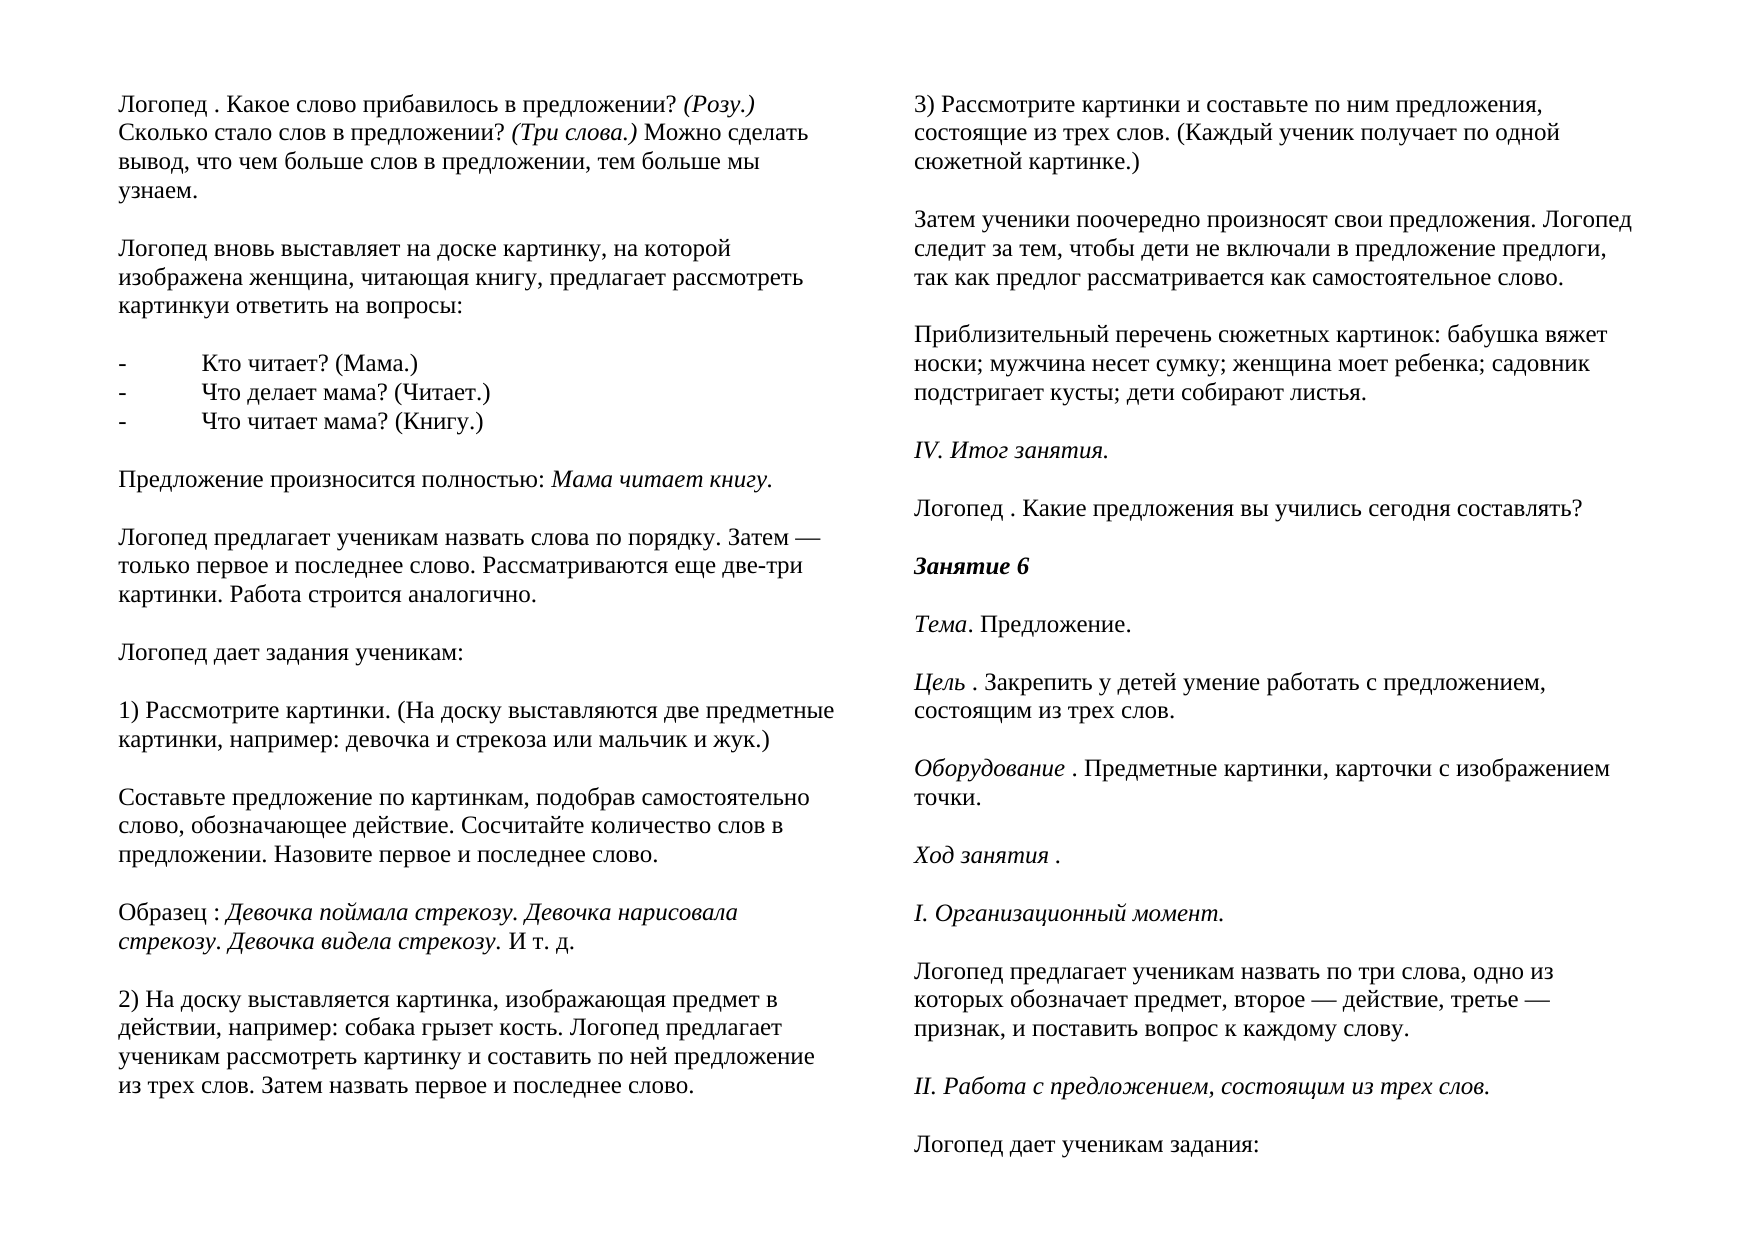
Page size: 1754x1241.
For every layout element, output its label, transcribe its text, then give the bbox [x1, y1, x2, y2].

text 3) Рассмотрите картинки и составьте по ним предложения, состоящие из трех слов. (Каждый ученик получает по одной сюжетной картинке.) [914, 89, 1636, 175]
text Предложение произносится полностью: Мама читает книгу. [118, 464, 840, 492]
text Ход занятия . [914, 840, 1636, 869]
text Логопед . Какое слово прибавилось в предложении? (Розу.) Сколько стало слов в предложении? (Три слова.) Можно сделать вывод, что чем больше слов в предложении, тем больше мы узнаем. [118, 89, 840, 204]
text II. Работа с предложением, состоящим из трех слов. [914, 1071, 1636, 1100]
text Оборудование . Предметные картинки, карточки с изображением точки. [914, 753, 1636, 811]
text - Кто читает? (Мама.) [118, 348, 840, 377]
text Логопед дает ученикам задания: [914, 1129, 1636, 1158]
text Логопед предлагает ученикам назвать по три слова, одно из которых обозначает предмет, второе — действие, третье — признак, и поставить вопрос к каждому слову. [914, 956, 1636, 1042]
text IV. Итог занятия. [914, 435, 1636, 464]
text Образец : Девочка поймала стрекозу. Девочка нарисовала стрекозу. Девочка видела стрекозу. И т. д. [118, 897, 840, 954]
text Приблизительный перечень сюжетных картинок: бабушка вяжет носки; мужчина несет сумку; женщина моет ребенка; садовник подстригает кусты; дети собирают листья. [914, 319, 1636, 406]
text 2) На доску выставляется картинка, изображающая предмет в действии, например: собака грызет кость. Логопед предлагает ученикам рассмотреть картинку и составить по ней предложение из трех слов. Затем назвать первое и последнее слово. [118, 984, 840, 1099]
text Составьте предложение по картинкам, подобрав самостоятельно слово, обозначающее действие. Сосчитайте количество слов в предложении. Назовите первое и последнее слово. [118, 782, 840, 868]
text Логопед предлагает ученикам назвать слова по порядку. Затем — только первое и последнее слово. Рассматриваются еще две-три картинки. Работа строится аналогично. [118, 522, 840, 608]
text Занятие 6 [914, 551, 1636, 579]
text 1) Рассмотрите картинки. (На доску выставляются две предметные картинки, например: девочка и стрекоза или мальчик и жук.) [118, 695, 840, 752]
text - Что читает мама? (Книгу.) [118, 406, 840, 434]
text Тема. Предложение. [914, 609, 1636, 637]
text Цель . Закрепить у детей умение работать с предложением, состоящим из трех слов. [914, 667, 1636, 724]
text Логопед . Какие предложения вы учились сегодня составлять? [914, 493, 1636, 522]
text I. Организационный момент. [914, 898, 1636, 927]
text Логопед вновь выставляет на доске картинку, на которой изображена женщина, читающая книгу, предлагает рассмотреть картинкуи ответить на вопросы: [118, 233, 840, 319]
text Логопед дает задания ученикам: [118, 637, 840, 666]
text - Что делает мама? (Читает.) [118, 377, 840, 406]
text Затем ученики поочередно произносят свои предложения. Логопед следит за тем, чтобы дети не включали в предложение предлоги, так как предлог рассматривается как самостоятельное слово. [914, 204, 1636, 290]
